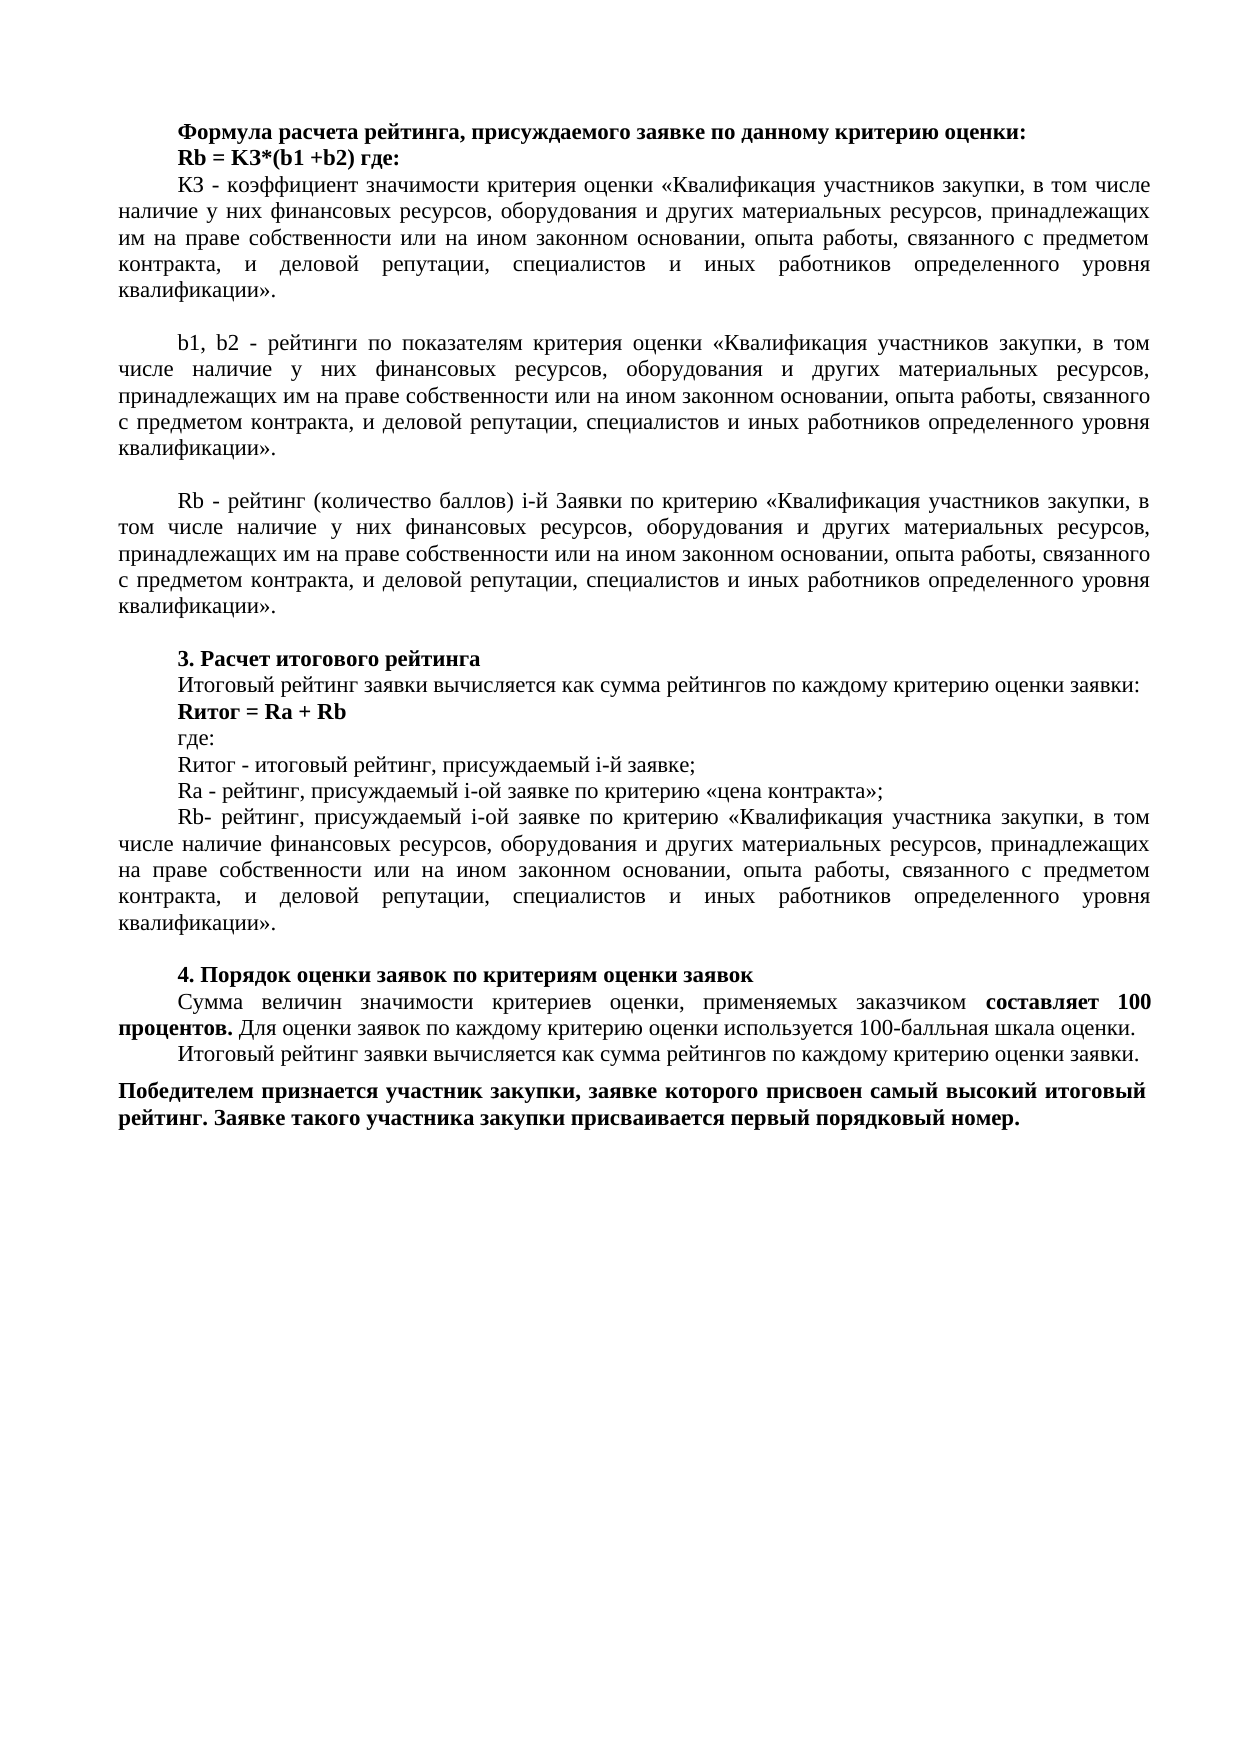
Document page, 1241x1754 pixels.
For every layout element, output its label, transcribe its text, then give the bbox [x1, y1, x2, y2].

text 4. Порядок оценки заявок по критериям оценки заявок [118, 961, 1152, 988]
text Итоговый рейтинг заявки вычисляется как сумма рейтингов по каждому критерию оценки заявки: [118, 672, 1152, 698]
text Ra - рейтинг, присуждаемый i-ой заявке по критерию «цена контракта»; [118, 777, 1152, 803]
text Rитог = Ra + Rb [118, 698, 1152, 724]
text Итоговый рейтинг заявки вычисляется как сумма рейтингов по каждому критерию оценки заявки. [118, 1041, 1152, 1067]
text Rb = KЗ*(b1 +b2) где: [118, 144, 1152, 171]
text Формула расчета рейтинга, присуждаемого заявке по данному критерию оценки: [118, 118, 1152, 144]
text Сумма величин значимости критериев оценки, применяемых заказчиком составляет 100 процентов. Для оценки заявок по каждому критерию оценки используется 100-балльная шкала оценки. [118, 988, 1152, 1041]
text Rb - рейтинг (количество баллов) i-й Заявки по критерию «Квалификация участников закупки, в том числе наличие у них финансовых ресурсов, оборудования и других материальных ресурсов, принадлежащих им на праве собственности или на ином законном основании, опыта работы, связанного с предметом контракта, и деловой репутации, специалистов и иных работников определенного уровня квалификации». [118, 487, 1152, 619]
text b1, b2 - рейтинги по показателям критерия оценки «Квалификация участников закупки, в том числе наличие у них финансовых ресурсов, оборудования и других материальных ресурсов, принадлежащих им на праве собственности или на ином законном основании, опыта работы, связанного с предметом контракта, и деловой репутации, специалистов и иных работников определенного уровня квалификации». [118, 329, 1152, 461]
text КЗ - коэффициент значимости критерия оценки «Квалификация участников закупки, в том числе наличие у них финансовых ресурсов, оборудования и других материальных ресурсов, принадлежащих им на праве собственности или на ином законном основании, опыта работы, связанного с предметом контракта, и деловой репутации, специалистов и иных работников определенного уровня квалификации». [118, 171, 1152, 303]
text Rитог - итоговый рейтинг, присуждаемый i-й заявке; [118, 751, 1152, 777]
text где: [118, 724, 1152, 751]
text Победителем признается участник закупки, заявке которого присвоен самый высокий итоговый рейтинг. Заявке такого участника закупки присваивается первый порядковый номер. [118, 1077, 1147, 1130]
text Rb- рейтинг, присуждаемый i-ой заявке по критерию «Квалификация участника закупки, в том числе наличие финансовых ресурсов, оборудования и других материальных ресурсов, принадлежащих на праве собственности или на ином законном основании, опыта работы, связанного с предметом контракта, и деловой репутации, специалистов и иных работников определенного уровня квалификации». [118, 803, 1152, 935]
text 3. Расчет итогового рейтинга [118, 645, 1152, 672]
